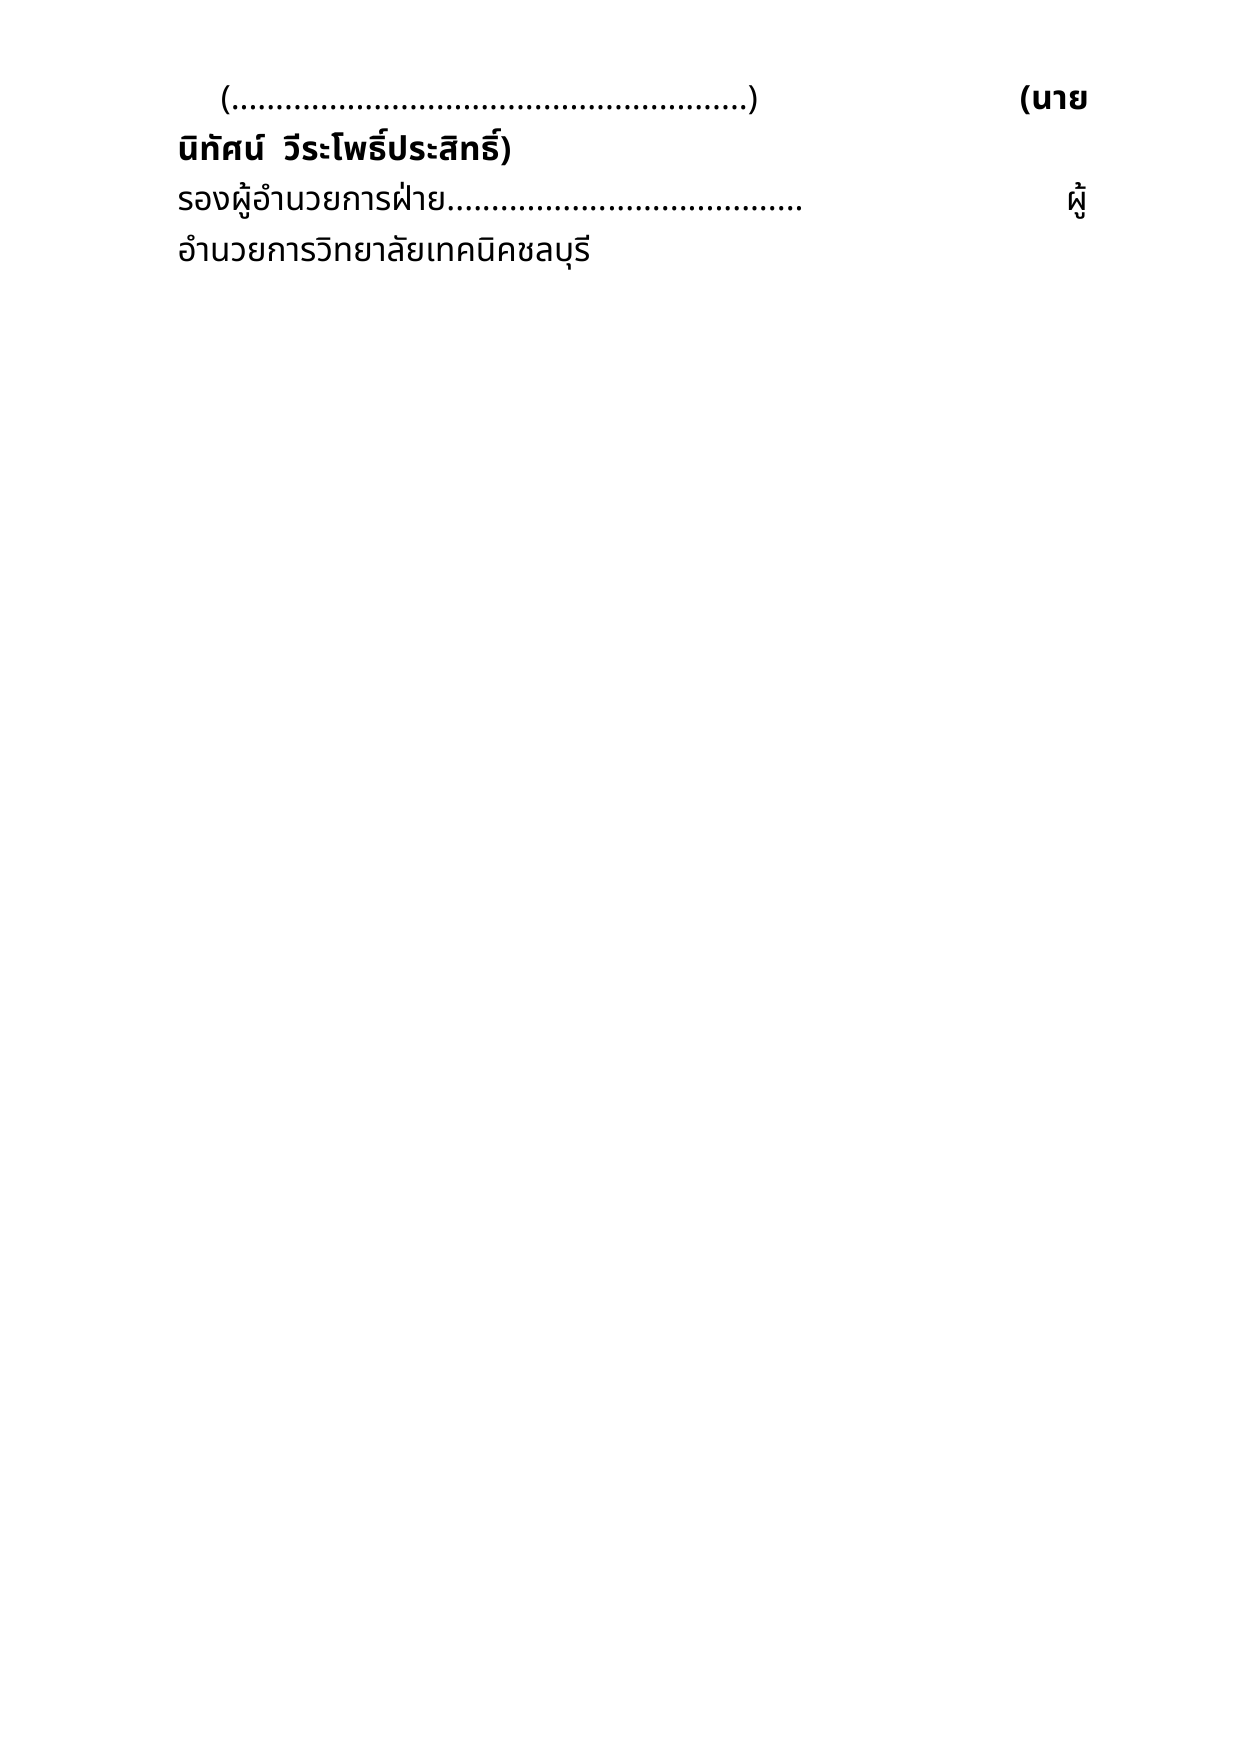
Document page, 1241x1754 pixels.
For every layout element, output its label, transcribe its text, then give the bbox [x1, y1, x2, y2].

title (..........................................................) (นายนิทัศน์ วีระโพธิ์ประสิทธิ์) [177, 74, 1092, 175]
title รองผู้อำนวยการฝ่าย........................................ ผู้อำนวยการวิทยาลัยเทคนิคชลบุรี [177, 175, 1092, 276]
